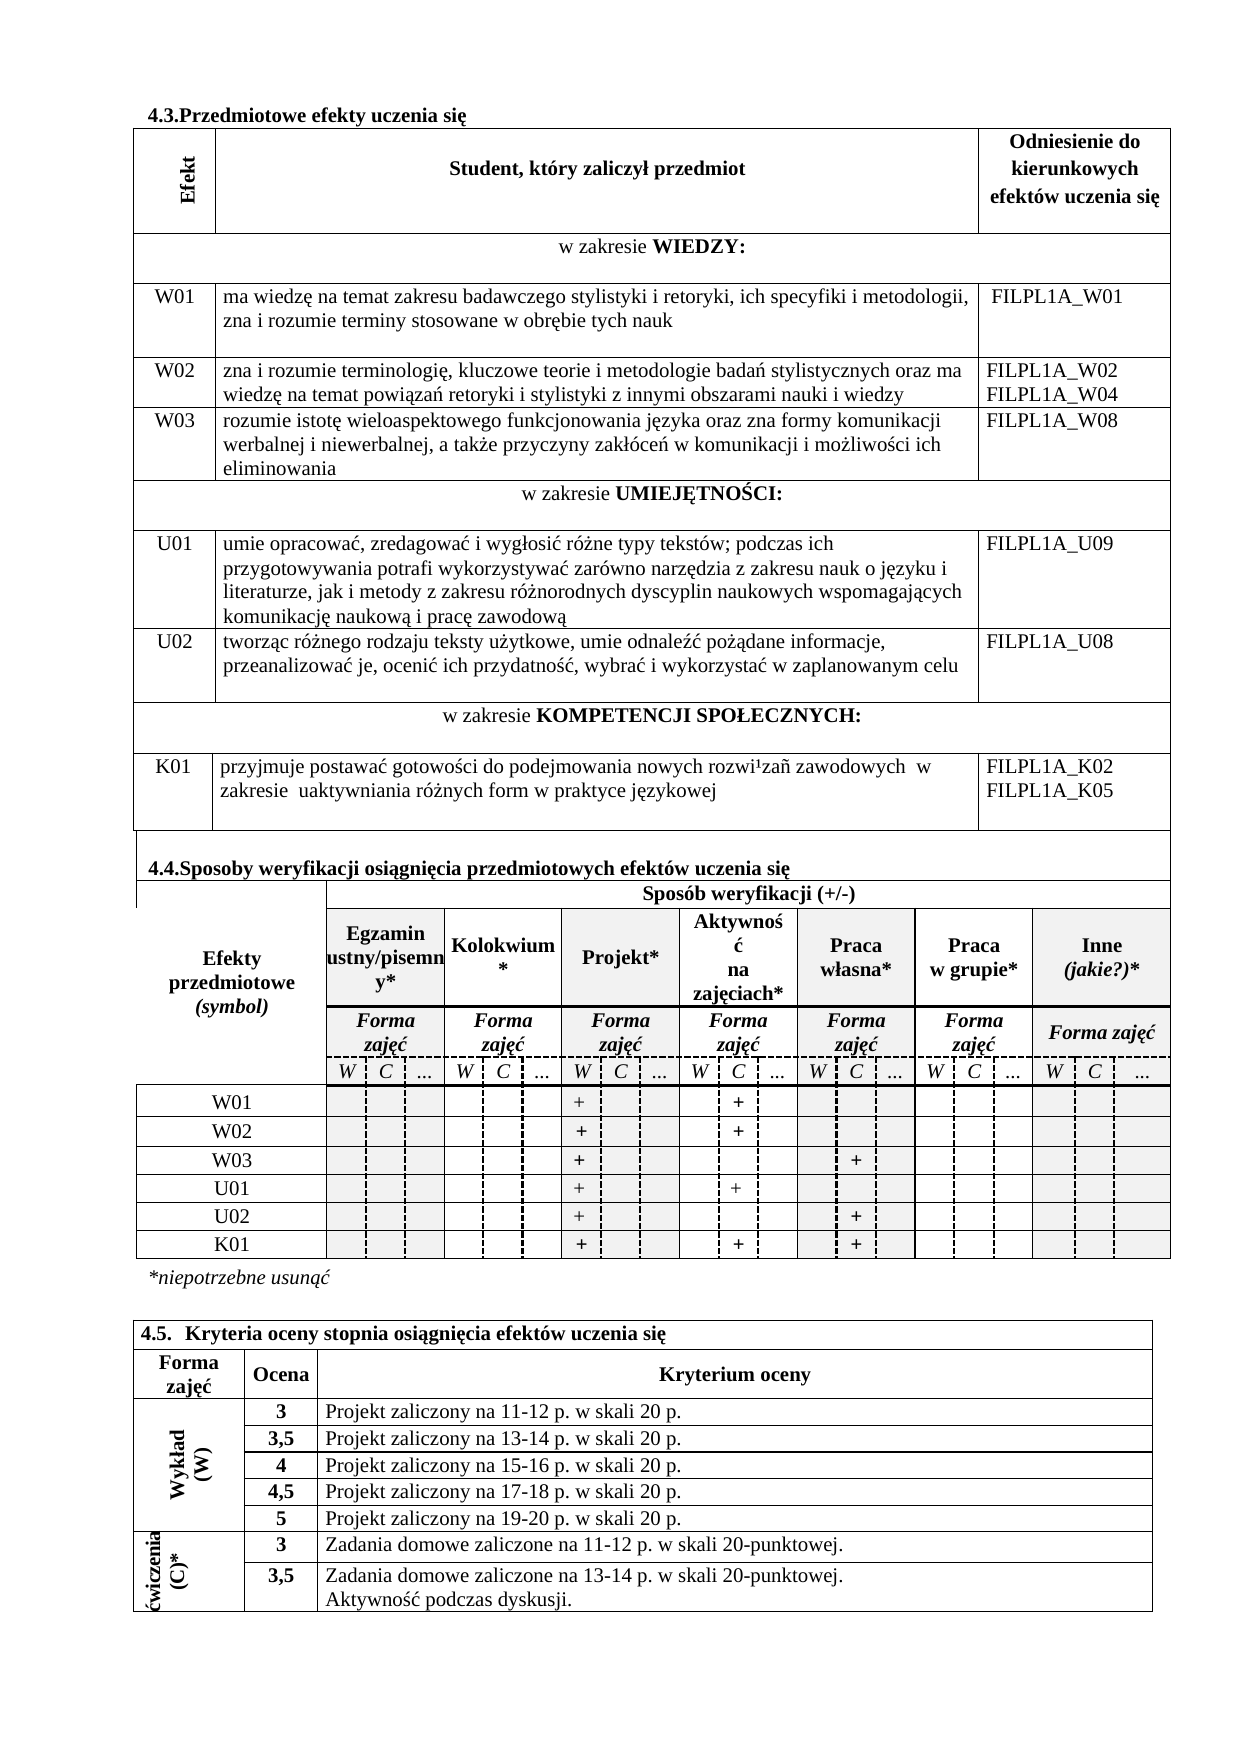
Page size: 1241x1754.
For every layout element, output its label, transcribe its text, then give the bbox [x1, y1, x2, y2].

table_cell [640, 1147, 679, 1174]
table_cell [366, 1175, 405, 1202]
table_cell [1114, 1147, 1170, 1174]
table_cell C [1075, 1056, 1114, 1084]
table_cell Forma zajęć [445, 1008, 561, 1056]
table_cell [994, 1231, 1032, 1258]
table_cell ... [876, 1056, 914, 1084]
table_cell w zakresie UMIEJĘTNOŚCI: [134, 481, 1170, 530]
table_cell [916, 1175, 954, 1202]
table_cell C [483, 1056, 522, 1084]
table_cell W [680, 1056, 719, 1084]
table_cell [523, 1087, 561, 1116]
table_cell C [366, 1056, 405, 1084]
table_cell ... [758, 1056, 797, 1084]
table_cell [798, 1147, 836, 1174]
table_cell w zakresie WIEDZY: [134, 234, 1170, 283]
table_cell Projekt zaliczony na 19-20 p. w skali 20 p. [318, 1506, 1152, 1531]
table_cell [1075, 1117, 1114, 1146]
table_cell [994, 1087, 1032, 1116]
table_cell [836, 1175, 876, 1202]
table_cell [483, 1231, 522, 1258]
table_cell zna i rozumie terminologię, kluczowe teorie i metodologie badań stylistycznych oraz ma wiedzę na temat powiązań retoryki i stylistyki z innymi obszarami nauki i wiedzy [216, 358, 978, 407]
table_cell + [562, 1231, 601, 1258]
table_cell + [719, 1231, 758, 1258]
table_cell Egzamin ustny/pisemny* [327, 909, 444, 1005]
table_cell [876, 1231, 914, 1258]
table_cell [327, 1117, 366, 1146]
table_cell Inne (jakie?)* [1033, 909, 1170, 1005]
table_cell [680, 1203, 719, 1230]
table_cell [798, 1231, 836, 1258]
table_cell C [954, 1056, 993, 1084]
table_cell [916, 1087, 954, 1116]
table_cell [836, 1117, 876, 1146]
table_cell [640, 1231, 679, 1258]
table_cell [994, 1175, 1032, 1202]
table_cell W [562, 1056, 601, 1084]
table_cell 5 [245, 1506, 317, 1531]
table_cell Praca w grupie* [916, 909, 1032, 1005]
table_cell [1033, 1231, 1075, 1258]
text *niepotrzebne usunąć [148, 1265, 1090, 1289]
table_cell [954, 1147, 993, 1174]
table_header Kryteria oceny stopnia osiągnięcia efektów uczenia się [134, 1321, 1152, 1349]
table_cell [1114, 1117, 1170, 1146]
table_cell 4.4.Sposoby weryfikacji osiągnięcia przedmiotowych efektów uczenia się [137, 831, 1170, 879]
table_cell + [562, 1087, 601, 1116]
table_cell [366, 1117, 405, 1146]
table_cell W03 [134, 408, 215, 480]
table_cell [601, 1087, 640, 1116]
table_cell [601, 1147, 640, 1174]
table_cell [601, 1117, 640, 1146]
table_cell W [916, 1056, 954, 1084]
table_cell [523, 1231, 561, 1258]
table_cell W [327, 1056, 366, 1084]
table_cell [523, 1147, 561, 1174]
table_cell ... [640, 1056, 679, 1084]
table_cell w zakresie KOMPETENCJI SPOŁECZNYCH: [134, 703, 1170, 752]
table_cell W01 [137, 1085, 326, 1116]
table_cell [1075, 1203, 1114, 1230]
table_cell Projekt zaliczony na 15-16 p. w skali 20 p. [318, 1453, 1152, 1478]
table_cell [640, 1203, 679, 1230]
table_cell rozumie istotę wieloaspektowego funkcjonowania języka oraz zna formy komunikacji werbalnej i niewerbalnej, a także przyczyny zakłóceń w komunikacji i możliwości ich eliminowania [216, 408, 978, 480]
table_cell Forma zajęć [798, 1008, 914, 1056]
table_cell [954, 1175, 993, 1202]
table_cell [483, 1203, 522, 1230]
table_cell [798, 1087, 836, 1116]
table_cell [954, 1203, 993, 1230]
table_cell W02 [137, 1117, 326, 1146]
table_cell [445, 1231, 483, 1258]
table_cell [1033, 1147, 1075, 1174]
table_cell [366, 1203, 405, 1230]
table_cell [640, 1117, 679, 1146]
table_cell Forma zajęć [916, 1008, 1032, 1056]
table_cell [836, 1087, 876, 1116]
table_cell [601, 1203, 640, 1230]
table_cell [523, 1203, 561, 1230]
table_cell [758, 1175, 797, 1202]
table_cell [916, 1231, 954, 1258]
table_cell 4 [245, 1453, 317, 1478]
table_header Odniesienie do kierunkowych efektów uczenia się [979, 129, 1170, 233]
table_cell [640, 1175, 679, 1202]
table_cell FILPL1A_U09 [979, 531, 1170, 628]
table_cell [680, 1147, 719, 1174]
table_cell + [836, 1203, 876, 1230]
table_cell [1033, 1117, 1075, 1146]
text 4.3.Przedmiotowe efekty uczenia się [148, 103, 1092, 127]
table_cell U02 [134, 629, 215, 702]
table_cell Efekty przedmiotowe (symbol) [137, 881, 326, 1084]
table_cell ... [994, 1056, 1032, 1084]
table_cell [640, 1087, 679, 1116]
table_cell [1114, 1203, 1170, 1230]
table_cell [1114, 1231, 1170, 1258]
table_cell U01 [137, 1175, 326, 1202]
table_cell ... [1114, 1056, 1170, 1084]
table_cell U01 [134, 531, 215, 628]
table_cell [916, 1147, 954, 1174]
table_cell Projekt zaliczony na 17-18 p. w skali 20 p. [318, 1479, 1152, 1504]
table_cell [758, 1117, 797, 1146]
table_cell [366, 1231, 405, 1258]
table_cell [994, 1117, 1032, 1146]
table_cell [916, 1117, 954, 1146]
table_cell [445, 1117, 483, 1146]
table_cell [758, 1231, 797, 1258]
table_cell 4,5 [245, 1479, 317, 1504]
table_cell [680, 1117, 719, 1146]
table_cell [405, 1147, 444, 1174]
table_cell [798, 1175, 836, 1202]
table_cell [680, 1231, 719, 1258]
table_cell [327, 1203, 366, 1230]
table_cell [523, 1117, 561, 1146]
table_cell Forma zajęć [134, 1350, 244, 1398]
table_cell Zadania domowe zaliczone na 13-14 p. w skali 20-punktowej. Aktywność podczas dyskusji. [318, 1563, 1152, 1611]
table_cell W [1033, 1056, 1075, 1084]
table_cell [327, 1147, 366, 1174]
table_cell [1114, 1087, 1170, 1116]
table_cell [994, 1147, 1032, 1174]
table_cell K01 [137, 1231, 326, 1258]
table_cell [954, 1087, 993, 1116]
table_cell [366, 1147, 405, 1174]
table_cell + [562, 1203, 601, 1230]
table_cell [483, 1087, 522, 1116]
table_cell W02 [134, 358, 215, 407]
table_cell [876, 1117, 914, 1146]
table_cell Projekt zaliczony na 11-12 p. w skali 20 p. [318, 1399, 1152, 1425]
table_cell [680, 1087, 719, 1116]
table_header Student, który zaliczył przedmiot [216, 129, 978, 233]
table_cell FILPL1A_W08 [979, 408, 1170, 480]
table_cell + [719, 1175, 758, 1202]
table_cell K01 [134, 754, 212, 830]
table_cell U02 [137, 1203, 326, 1230]
table_cell Ocena [245, 1350, 317, 1398]
table_cell [445, 1175, 483, 1202]
table_cell [523, 1175, 561, 1202]
table_cell FILPL1A_W02 FILPL1A_W04 [979, 358, 1170, 407]
table_cell 3 [245, 1532, 317, 1562]
table_cell [1075, 1175, 1114, 1202]
table_cell C [601, 1056, 640, 1084]
table_cell [876, 1175, 914, 1202]
table_cell Kolokwium* [445, 909, 561, 1005]
table_cell [1075, 1147, 1114, 1174]
table_cell [680, 1175, 719, 1202]
table_cell FILPL1A_U08 [979, 629, 1170, 702]
table_cell [483, 1147, 522, 1174]
table_cell Forma zajęć [1033, 1008, 1170, 1056]
table_cell [798, 1117, 836, 1146]
table_cell 3,5 [245, 1563, 317, 1611]
table_cell ... [523, 1056, 561, 1084]
table_cell [1075, 1231, 1114, 1258]
table_cell [954, 1231, 993, 1258]
table_cell [601, 1175, 640, 1202]
table_cell W [798, 1056, 836, 1084]
table_cell + [719, 1087, 758, 1116]
table_cell [405, 1117, 444, 1146]
table_cell Forma zajęć [327, 1008, 444, 1056]
table_cell [327, 1175, 366, 1202]
table_cell + [562, 1175, 601, 1202]
table_cell 3,5 [245, 1426, 317, 1451]
table_cell przyjmuje postawać gotowości do podejmowania nowych rozwi¹zañ zawodowych w zakresie uaktywniania różnych form w praktyce językowej [213, 754, 978, 830]
table_cell [1114, 1175, 1170, 1202]
table_cell ... [405, 1056, 444, 1084]
table_cell ma wiedzę na temat zakresu badawczego stylistyki i retoryki, ich specyfiki i metodologii, zna i rozumie terminy stosowane w obrębie tych nauk [216, 284, 978, 357]
table_cell Sposób weryfikacji (+/-) [327, 881, 1170, 908]
table_cell [876, 1147, 914, 1174]
table_cell [1075, 1087, 1114, 1116]
table_cell Forma zajęć [562, 1008, 679, 1056]
table_cell + [719, 1117, 758, 1146]
table_cell W01 [134, 284, 215, 357]
table_cell [719, 1147, 758, 1174]
table_cell FILPL1A_K02 FILPL1A_K05 [979, 754, 1170, 830]
table_cell [405, 1203, 444, 1230]
table_cell [405, 1231, 444, 1258]
table_cell Zadania domowe zaliczone na 11-12 p. w skali 20-punktowej. [318, 1532, 1152, 1562]
table_cell [758, 1087, 797, 1116]
table_cell [483, 1175, 522, 1202]
table_cell W [445, 1056, 483, 1084]
table_cell 3 [245, 1399, 317, 1425]
table_cell [758, 1147, 797, 1174]
table_cell Aktywność na zajęciach* [680, 909, 797, 1005]
table_cell W03 [137, 1147, 326, 1174]
table_cell [719, 1203, 758, 1230]
table_cell [1033, 1087, 1075, 1116]
table_cell tworząc różnego rodzaju teksty użytkowe, umie odnaleźć pożądane informacje, przeanalizować je, ocenić ich przydatność, wybrać i wykorzystać w zaplanowanym celu [216, 629, 978, 702]
table_cell [405, 1175, 444, 1202]
table_cell [1033, 1203, 1075, 1230]
table_cell Projekt* [562, 909, 679, 1005]
table_cell Praca własna* [798, 909, 914, 1005]
table_cell [445, 1203, 483, 1230]
table_cell C [836, 1056, 876, 1084]
table_cell FILPL1A_W01 [979, 284, 1170, 357]
table_cell + [562, 1147, 601, 1174]
table_cell Forma zajęć [680, 1008, 797, 1056]
table_cell [994, 1203, 1032, 1230]
table_cell [876, 1087, 914, 1116]
table_cell [405, 1087, 444, 1116]
table_cell [916, 1203, 954, 1230]
table_cell [327, 1231, 366, 1258]
table_header Efekt [134, 129, 215, 233]
table_cell [798, 1203, 836, 1230]
table_cell Projekt zaliczony na 13-14 p. w skali 20 p. [318, 1426, 1152, 1451]
table_cell [876, 1203, 914, 1230]
table_cell umie opracować, zredagować i wygłosić różne typy tekstów; podczas ich przygotowywania potrafi wykorzystywać zarówno narzędzia z zakresu nauk o języku i literaturze, jak i metody z zakresu różnorodnych dyscyplin naukowych wspomagających komunikację naukową i pracę zawodową [216, 531, 978, 628]
table_cell Kryterium oceny [318, 1350, 1152, 1398]
table_cell [445, 1087, 483, 1116]
table_cell [445, 1147, 483, 1174]
table_cell [758, 1203, 797, 1230]
table_cell + [562, 1117, 601, 1146]
table_cell Wykład (W) [134, 1399, 244, 1531]
table_cell [327, 1087, 366, 1116]
table_cell + [836, 1231, 876, 1258]
table_cell + [836, 1147, 876, 1174]
table_cell [483, 1117, 522, 1146]
table_cell C [719, 1056, 758, 1084]
table_cell [601, 1231, 640, 1258]
table_cell [1033, 1175, 1075, 1202]
table_cell ćwiczenia (C)* [134, 1532, 244, 1611]
table_cell [954, 1117, 993, 1146]
table_cell [366, 1087, 405, 1116]
